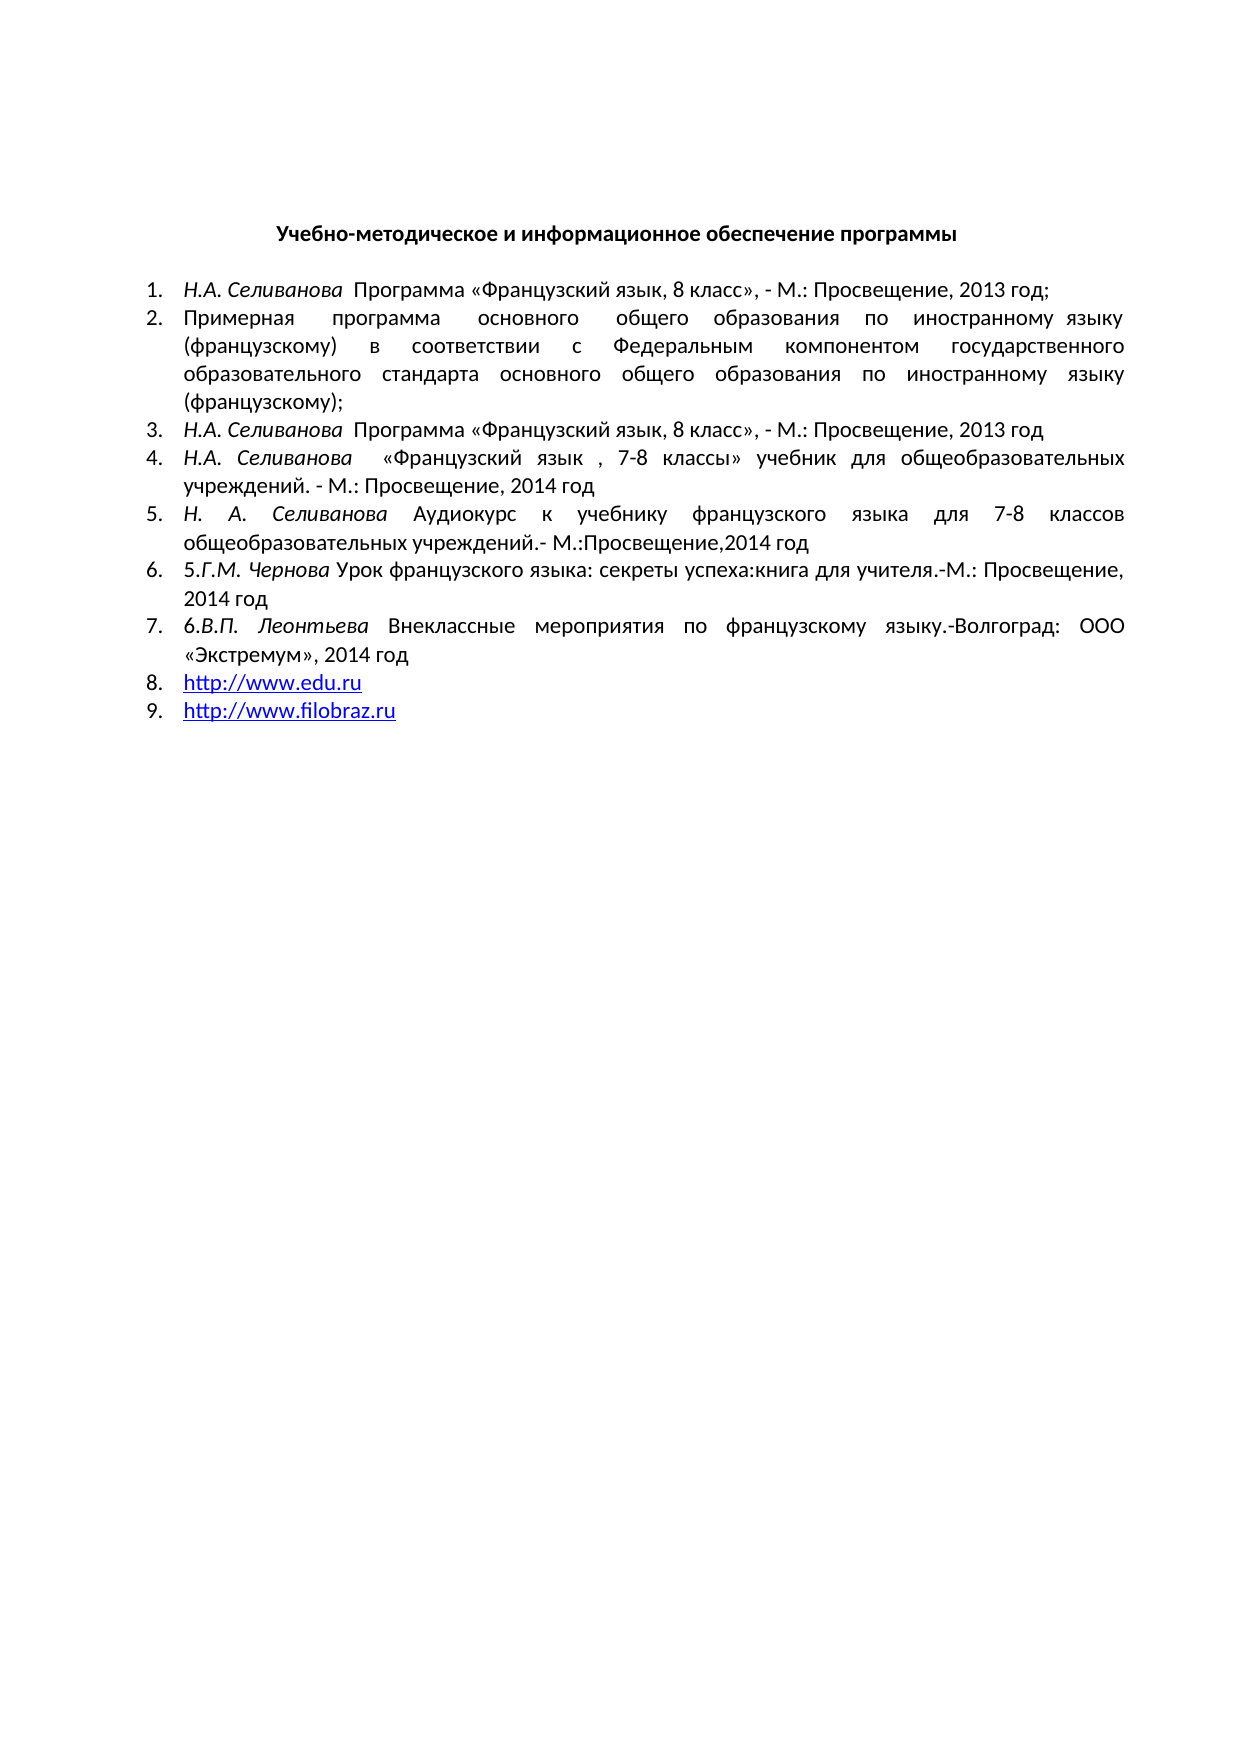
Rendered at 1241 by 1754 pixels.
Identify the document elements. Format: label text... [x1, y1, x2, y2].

list Н.А. Селиванова Программа «Французский язык, 8 класс», - М.: Просвещение, 2013 год; [146, 275, 1126, 303]
list Н. А. Селиванова Аудиокурс к учебнику французского языка для 7-8 классов общеобразовательных учреждений.- М.:Просвещение,2014 год [146, 499, 1126, 556]
list 5.Г.М. Чернова Урок французского языка: секреты успеха:книга для учителя.-М.: Просвещение, 2014 год [146, 556, 1126, 612]
list Примерная программа основного общего образования по иностранному языку (французскому) в соответствии с Федеральным компонентом государственного образовательного стандарта основного общего образования по иностранному языку (французскому); [146, 303, 1126, 416]
list http://www.filobraz.ru [146, 696, 1126, 724]
text Учебно-методическое и информационное обеспечение программы [108, 219, 1126, 247]
list Н.А. Селиванова «Французский язык , 7-8 классы» учебник для общеобразовательных учреждений. - М.: Просвещение, 2014 год [146, 443, 1126, 499]
list 6.В.П. Леонтьева Внеклассные мероприятия по французскому языку.-Волгоград: ООО «Экстремум», 2014 год [146, 612, 1126, 668]
list Н.А. Селиванова Программа «Французский язык, 8 класс», - М.: Просвещение, 2013 год [146, 416, 1126, 443]
list http://www.edu.ru [146, 668, 1126, 696]
